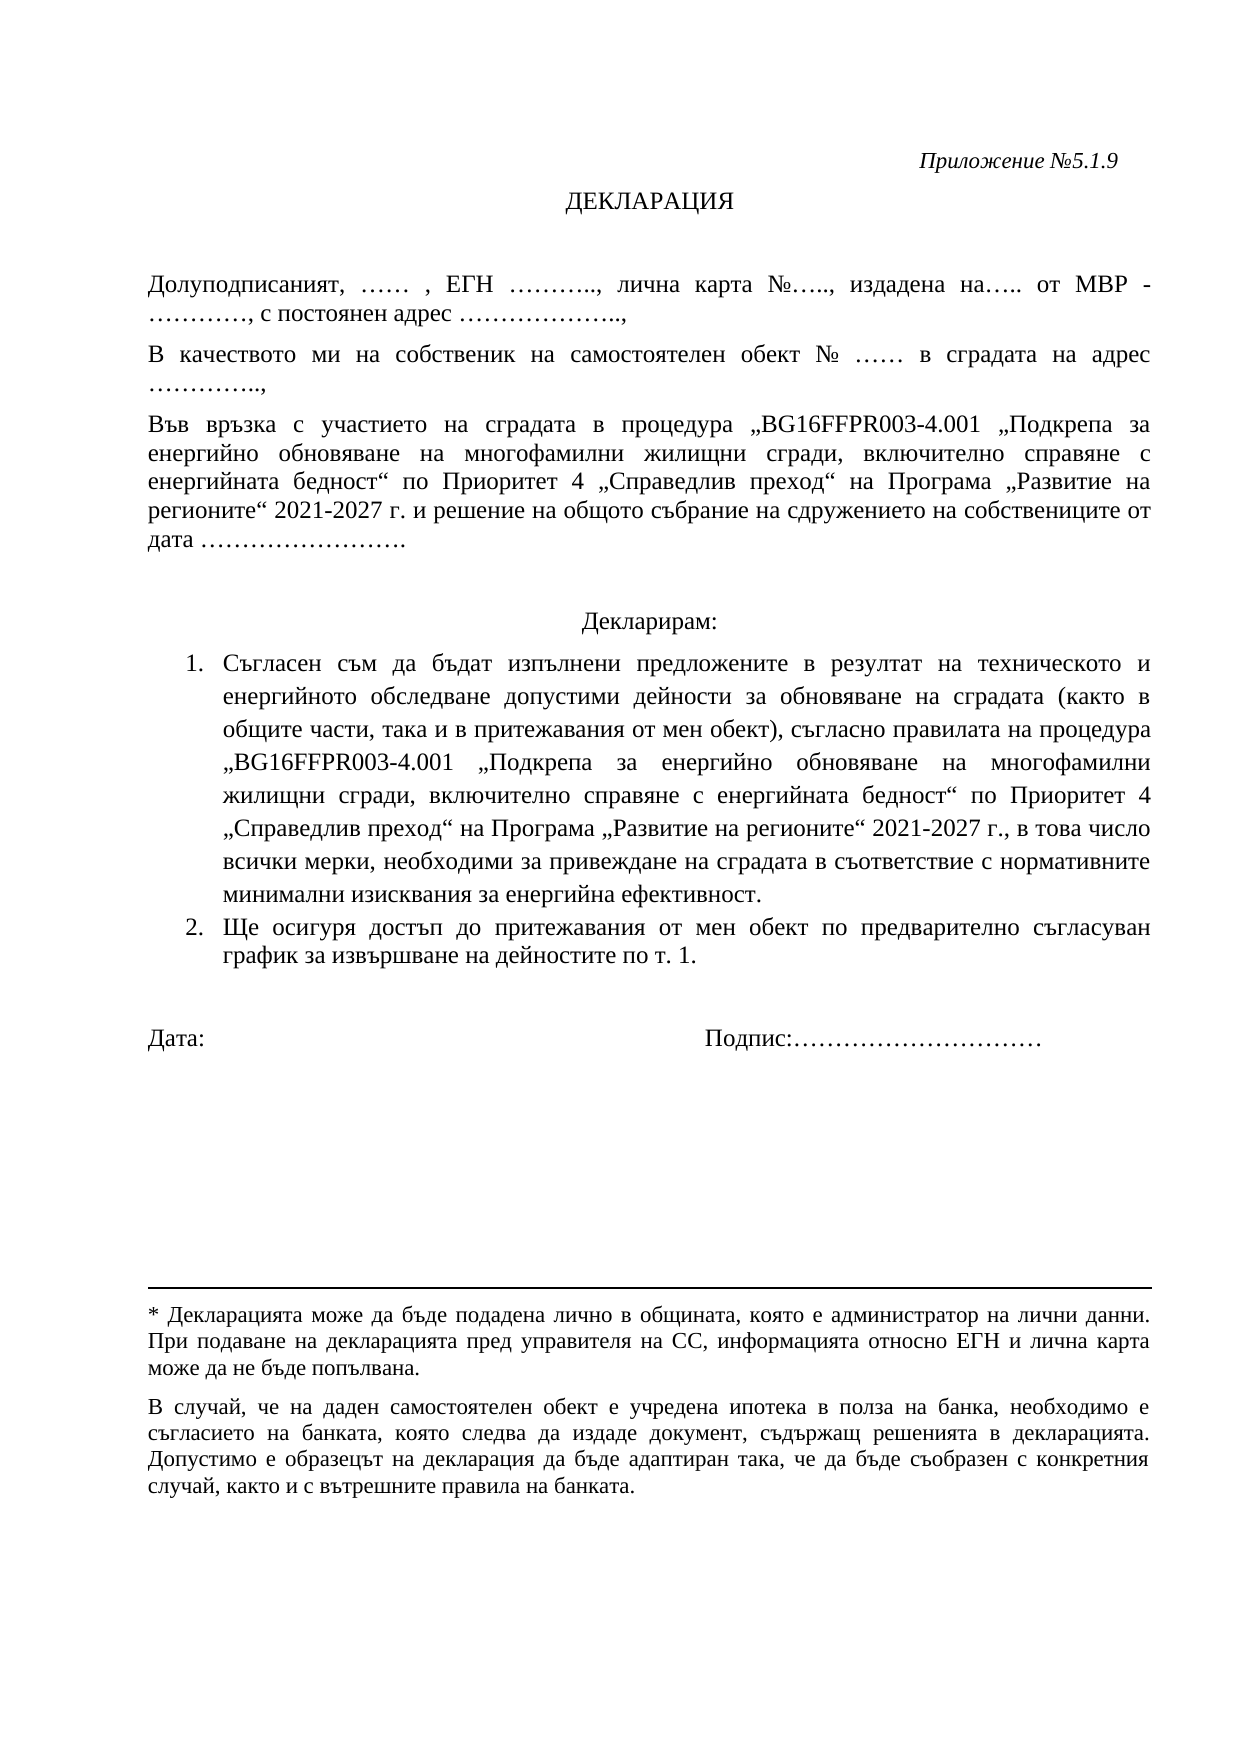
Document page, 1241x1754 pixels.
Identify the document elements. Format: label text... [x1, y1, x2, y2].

text Декларирам: [148, 606, 1152, 635]
text Долуподписаният, …… , ЕГН ……….., лична карта №….., издадена на….. от МВР - …………, с постоянен адрес ……………….., [148, 269, 1152, 326]
text Приложение №5.1.9 [811, 148, 1152, 174]
list Ще осигуря достъп до притежавания от мен обект по предварително съгласуван график за извършване на дейностите по т. 1. [185, 912, 1152, 969]
text Дата: Подпис:………………………… [148, 1023, 1152, 1052]
text * Декларацията може да бъде подадена лично в общината, която е администратор на лични данни. При подаване на декларацията пред управителя на СС, информацията относно ЕГН и лична карта може да не бъде попълвана. [148, 1301, 1152, 1380]
text В случай, че на даден самостоятелен обект е учредена ипотека в полза на банка, необходимо е съгласието на банката, която следва да издаде документ, съдържащ решенията в декларацията. Допустимо е образецът на декларация да бъде адаптиран така, че да бъде съобразен с конкретния случай, както и с вътрешните правила на банката. [148, 1393, 1152, 1498]
text Във връзка с участието на сградата в процедура „BG16FFPR003-4.001 „Подкрепа за енергийно обновяване на многофамилни жилищни сгради, включително справяне с енергийната бедност“ по Приоритет 4 „Справедлив преход“ на Програма „Развитие на регионите“ 2021-2027 г. и решение на общото събрание на сдружението на собствениците от дата ……………………. [148, 409, 1152, 553]
text В качеството ми на собственик на самостоятелен обект № …… в сградата на адрес ………….., [148, 339, 1152, 396]
list Съгласен съм да бъдат изпълнени предложените в резултат на техническото и енергийното обследване допустими дейности за обновяване на сградата (както в общите части, така и в притежавания от мен обект), съгласно правилата на процедура „BG16FFPR003-4.001 „Подкрепа за енергийно обновяване на многофамилни жилищни сгради, включително справяне с енергийната бедност“ по Приоритет 4 „Справедлив преход“ на Програма „Развитие на регионите“ 2021-2027 г., в това число всички мерки, необходими за привеждане на сградата в съответствие с нормативните минимални изисквания за енергийна ефективност. [185, 648, 1152, 908]
text ДЕКЛАРАЦИЯ [148, 186, 1152, 215]
